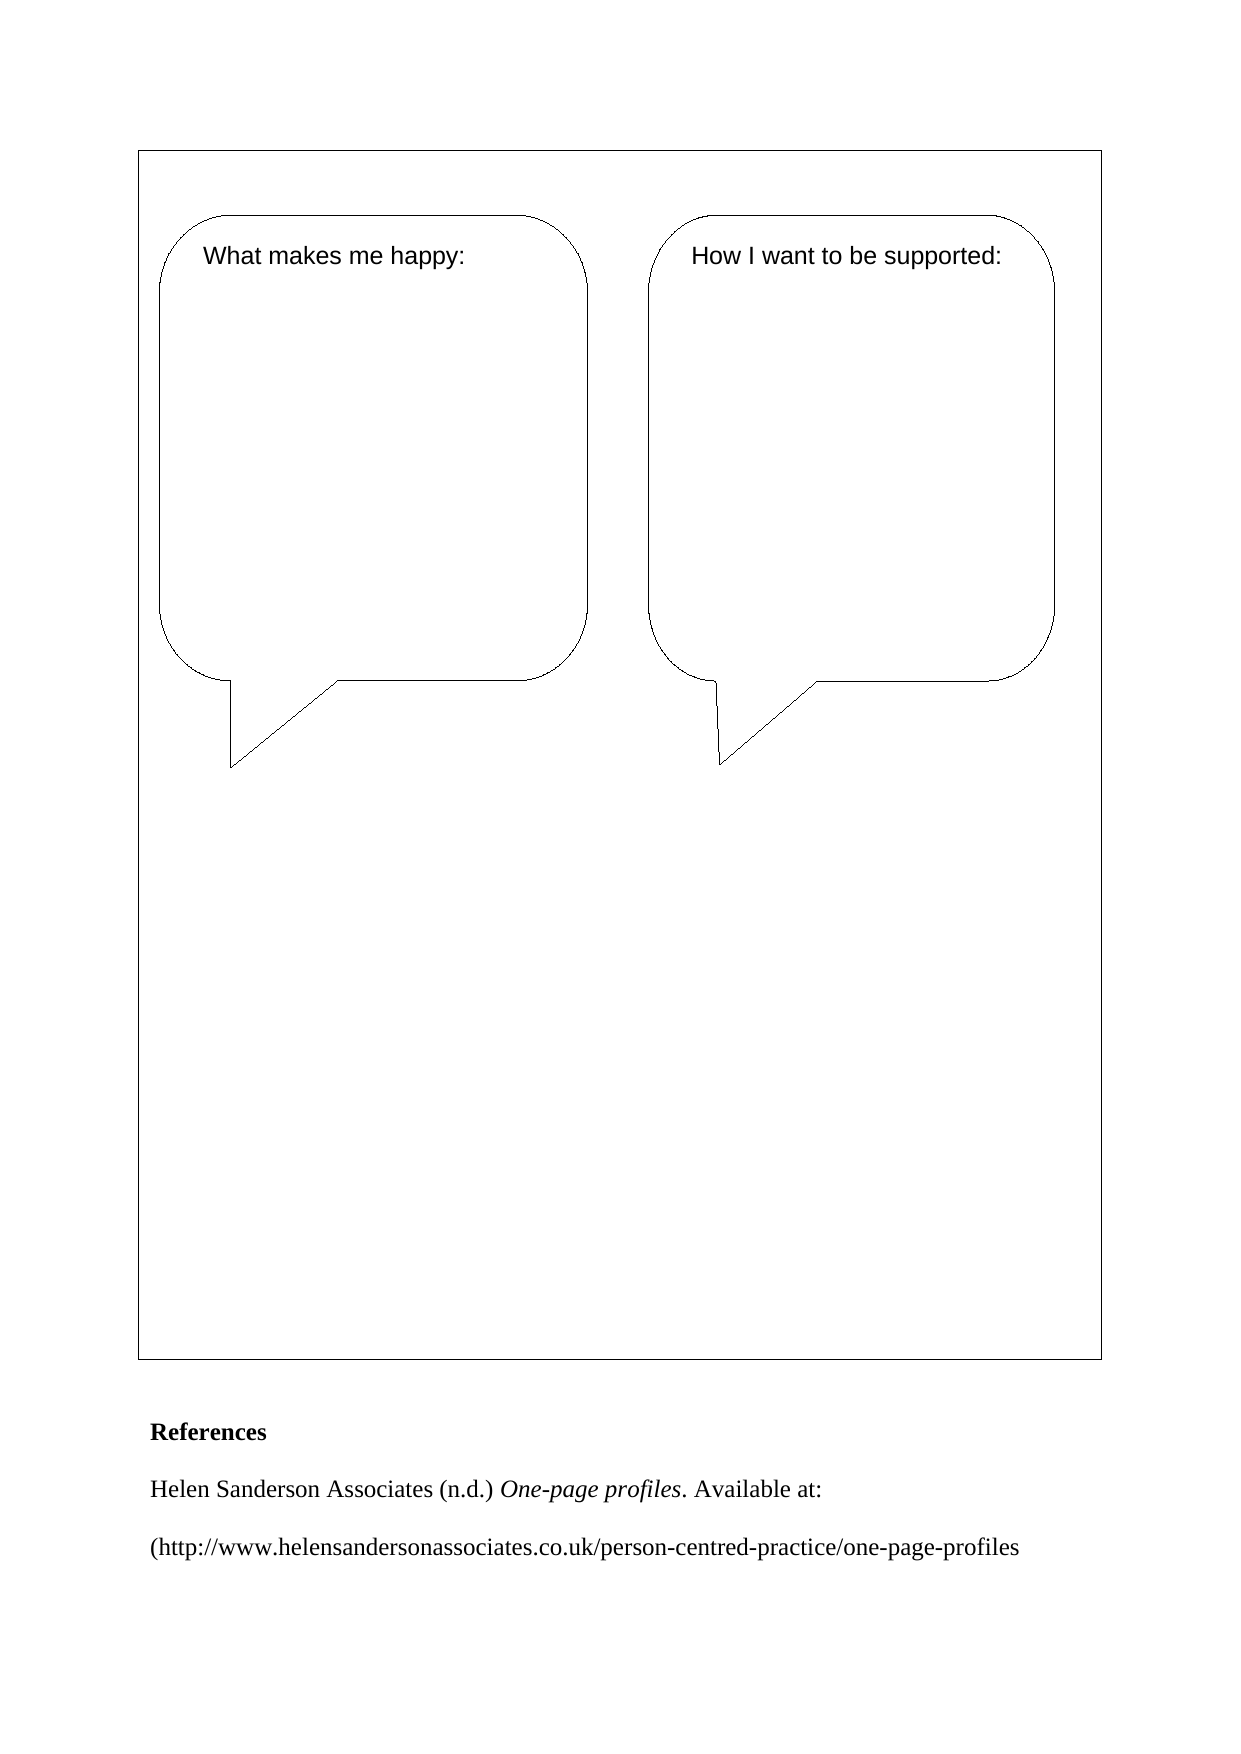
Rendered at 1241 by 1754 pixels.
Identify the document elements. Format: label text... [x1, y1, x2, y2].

table_header Photo: [139, 151, 1101, 1358]
text References [150, 1417, 1090, 1446]
text Helen Sanderson Associates (n.d.) One-page profiles. Available at: (http://www.helensandersonassociates.co.uk/person-centred-practice/one-page-profiles [150, 1474, 1090, 1561]
